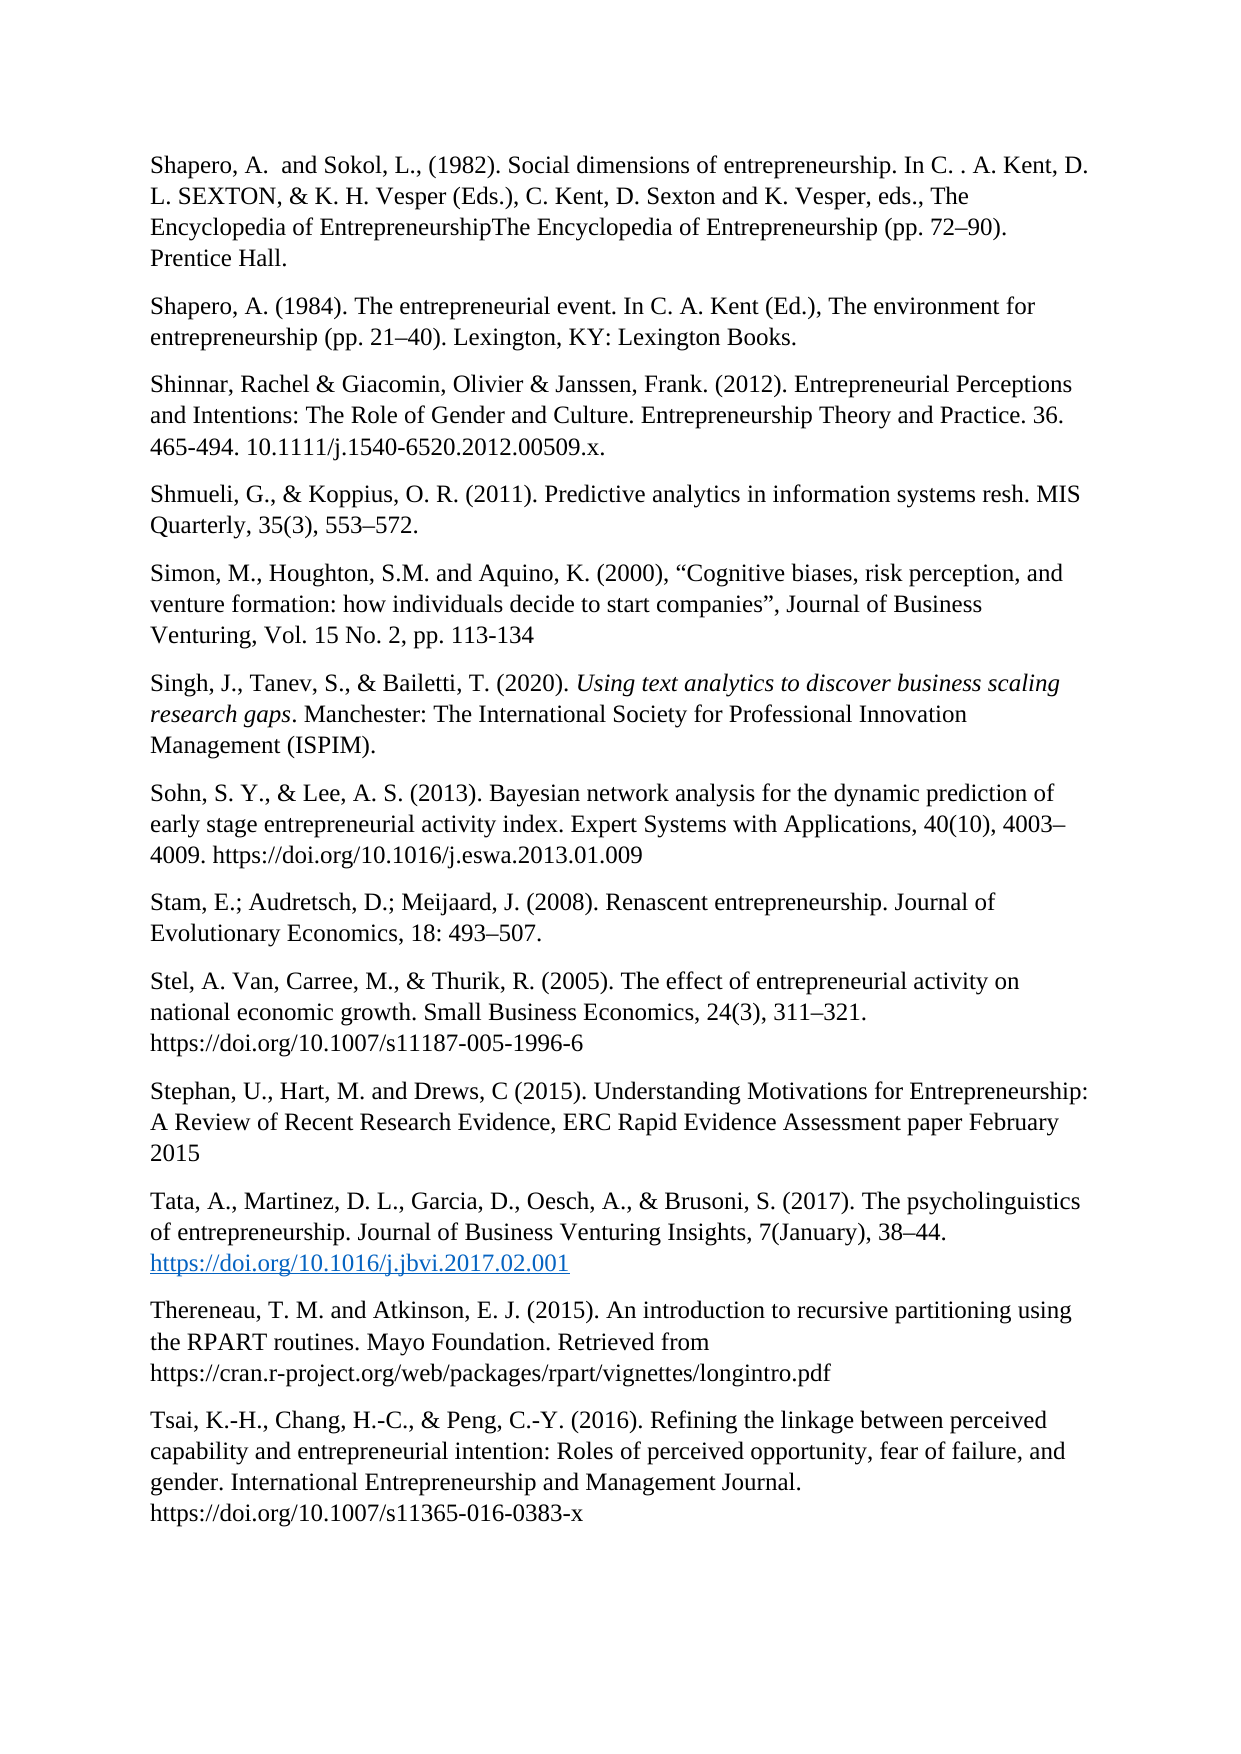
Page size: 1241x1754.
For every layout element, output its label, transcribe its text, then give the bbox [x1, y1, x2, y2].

text Shapero, A. and Sokol, L., (1982). Social dimensions of entrepreneurship. In C. . A. Kent, D. L. SEXTON, & K. H. Vesper (Eds.), C. Kent, D. Sexton and K. Vesper, eds., The Encyclopedia of EntrepreneurshipThe Encyclopedia of Entrepreneurship (pp. 72–90). Prentice Hall. [150, 150, 1090, 272]
text Shinnar, Rachel & Giacomin, Olivier & Janssen, Frank. (2012). Entrepreneurial Perceptions and Intentions: The Role of Gender and Culture. Entrepreneurship Theory and Practice. 36. 465-494. 10.1111/j.1540-6520.2012.00509.x. [150, 369, 1090, 460]
text Shapero, A. (1984). The entrepreneurial event. In C. A. Kent (Ed.), The environment for entrepreneurship (pp. 21–40). Lexington, KY: Lexington Books. [150, 291, 1090, 351]
text Tata, A., Martinez, D. L., Garcia, D., Oesch, A., & Brusoni, S. (2017). The psycholinguistics of entrepreneurship. Journal of Business Venturing Insights, 7(January), 38–44. https://doi.org/10.1016/j.jbvi.2017.02.001 [150, 1186, 1090, 1277]
text Stel, A. Van, Carree, M., & Thurik, R. (2005). The effect of entrepreneurial activity on national economic growth. Small Business Economics, 24(3), 311–321. https://doi.org/10.1007/s11187-005-1996-6 [150, 966, 1090, 1057]
text Singh, J., Tanev, S., & Bailetti, T. (2020). Using text analytics to discover business scaling research gaps. Manchester: The International Society for Professional Innovation Management (ISPIM). [150, 668, 1090, 759]
text Shmueli, G., & Koppius, O. R. (2011). Predictive analytics in information systems resh. MIS Quarterly, 35(3), 553–572. [150, 479, 1090, 539]
text Stam, E.; Audretsch, D.; Meijaard, J. (2008). Renascent entrepreneurship. Journal of Evolutionary Economics, 18: 493–507. [150, 887, 1090, 947]
text Stephan, U., Hart, M. and Drews, C (2015). Understanding Motivations for Entrepreneurship: A Review of Recent Research Evidence, ERC Rapid Evidence Assessment paper February 2015 [150, 1076, 1090, 1167]
text Thereneau, T. M. and Atkinson, E. J. (2015). An introduction to recursive partitioning using the RPART routines. Mayo Foundation. Retrieved from https://cran.r-project.org/web/packages/rpart/vignettes/longintro.pdf [150, 1296, 1090, 1386]
text Tsai, K.-H., Chang, H.-C., & Peng, C.-Y. (2016). Refining the linkage between perceived capability and entrepreneurial intention: Roles of perceived opportunity, fear of failure, and gender. International Entrepreneurship and Management Journal. https://doi.org/10.1007/s11365-016-0383-x [150, 1405, 1090, 1527]
text Sohn, S. Y., & Lee, A. S. (2013). Bayesian network analysis for the dynamic prediction of early stage entrepreneurial activity index. Expert Systems with Applications, 40(10), 4003–4009. https://doi.org/10.1016/j.eswa.2013.01.009 [150, 778, 1090, 868]
text Simon, M., Houghton, S.M. and Aquino, K. (2000), “Cognitive biases, risk perception, and venture formation: how individuals decide to start companies”, Journal of Business Venturing, Vol. 15 No. 2, pp. 113-134 [150, 558, 1090, 649]
